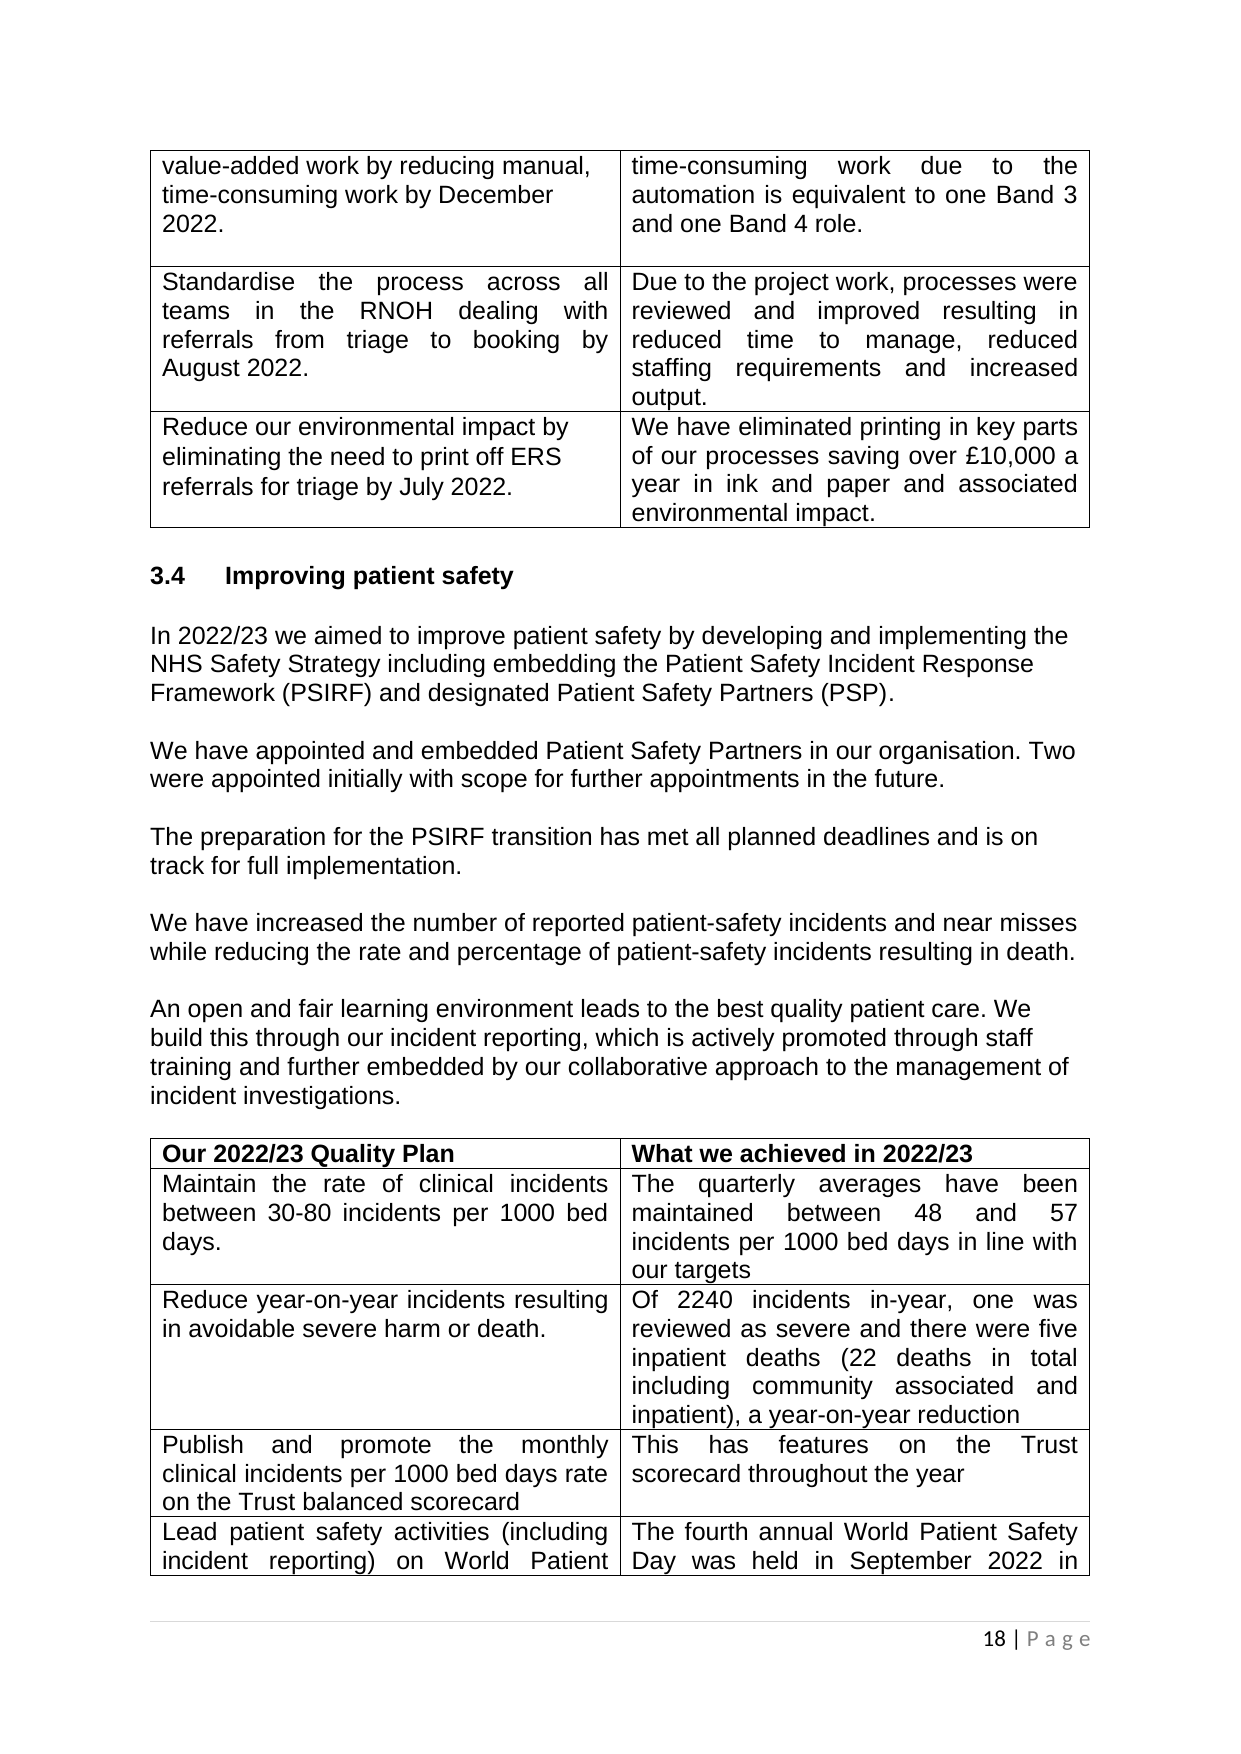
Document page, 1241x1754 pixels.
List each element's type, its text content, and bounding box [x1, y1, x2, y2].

text An open and fair learning environment leads to the best quality patient care. We build this through our incident reporting, which is actively promoted through staff training and further embedded by our collaborative approach to the management of incident investigations. [150, 994, 1090, 1109]
text We have appointed and embedded Patient Safety Partners in our organisation. Two were appointed initially with scope for further appointments in the future. [150, 736, 1090, 793]
table_header What we achieved in 2022/23 [621, 1139, 1089, 1168]
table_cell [151, 1517, 620, 1574]
text In 2022/23 we aimed to improve patient safety by developing and implementing the NHS Safety Strategy including embedding the Patient Safety Incident Response Framework (PSIRF) and designated Patient Safety Partners (PSP). [150, 621, 1090, 707]
table_cell Publish and promote the monthly clinical incidents per 1000 bed days rate on the Trust balanced scorecard [151, 1430, 620, 1516]
table_cell The quarterly averages have been maintained between 48 and 57 incidents per 1000 bed days in line with our targets [621, 1169, 1089, 1284]
table_cell Of 2240 incidents in-year, one was reviewed as severe and there were five inpatient deaths (22 deaths in total including community associated and inpatient), a year-on-year reduction [621, 1285, 1089, 1429]
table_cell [151, 151, 620, 266]
table_header Our 2022/23 Quality Plan [151, 1139, 620, 1168]
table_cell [621, 151, 1089, 266]
table_cell We have eliminated printing in key parts of our processes saving over £10,000 a year in ink and paper and associated environmental impact. [621, 412, 1089, 527]
table_cell This has features on the Trust scorecard throughout the year [621, 1430, 1089, 1516]
table_cell Reduce our environmental impact by eliminating the need to print off ERS referrals for triage by July 2022. [151, 412, 620, 527]
table_cell Reduce year-on-year incidents resulting in avoidable severe harm or death. [151, 1285, 620, 1429]
table_cell Maintain the rate of clinical incidents between 30-80 incidents per 1000 bed days. [151, 1169, 620, 1284]
table_cell Standardise the process across all teams in the RNOH dealing with referrals from triage to booking by August 2022. [151, 267, 620, 411]
subtitle Improving patient safety [150, 561, 1090, 589]
table_cell Due to the project work, processes were reviewed and improved resulting in reduced time to manage, reduced staffing requirements and increased output. [621, 267, 1089, 411]
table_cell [621, 1517, 1089, 1574]
text The preparation for the PSIRF transition has met all planned deadlines and is on track for full implementation. [150, 822, 1090, 879]
text We have increased the number of reported patient-safety incidents and near misses while reducing the rate and percentage of patient-safety incidents resulting in death. [150, 908, 1090, 966]
